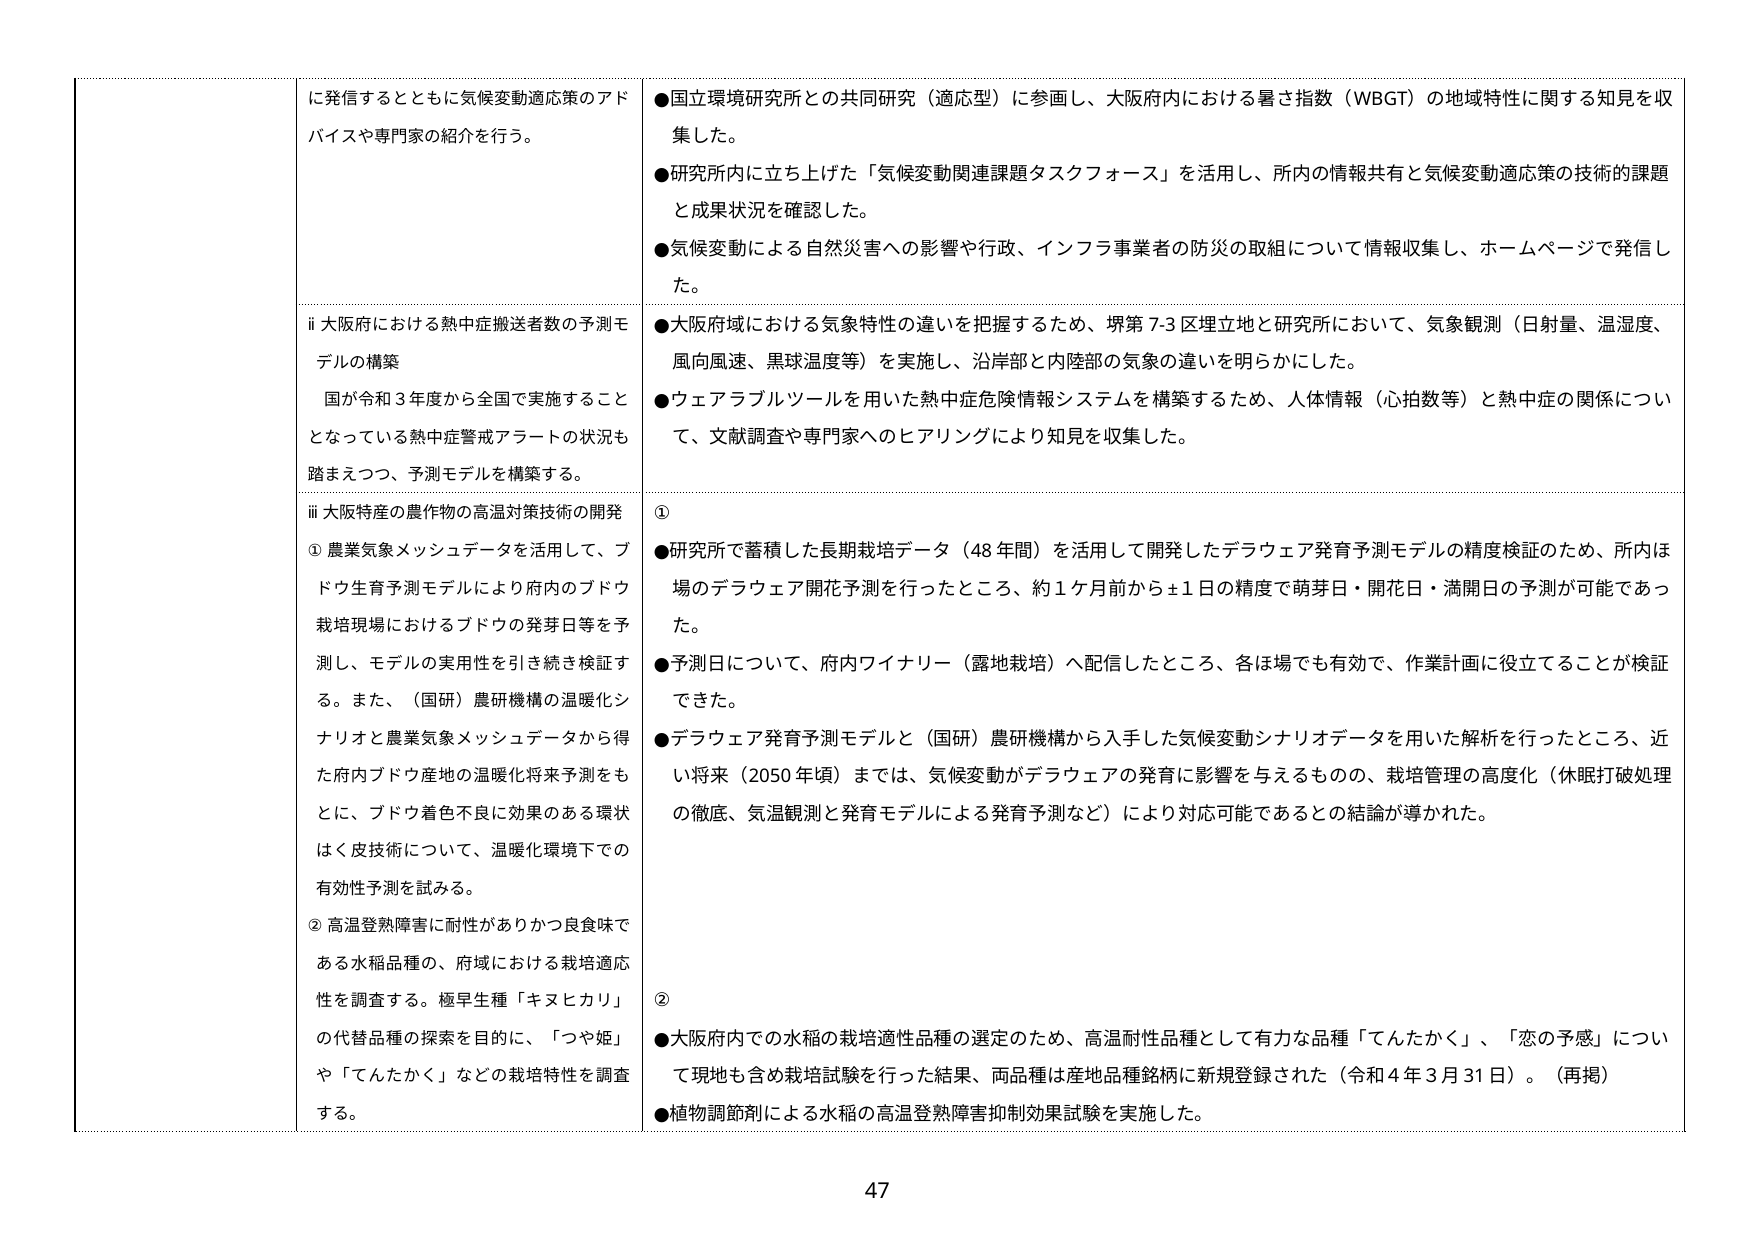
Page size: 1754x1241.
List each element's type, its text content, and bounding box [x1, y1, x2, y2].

table_cell ⅱ 大阪府における熱中症搬送者数の予測モデルの構築 国が令和３年度から全国で実施することとなっている熱中症警戒アラートの状況も踏まえつつ、予測モデルを構築する。 [297, 304, 642, 492]
table_cell ⅲ 大阪特産の農作物の高温対策技術の開発 ① 農業気象メッシュデータを活用して、ブドウ生育予測モデルにより府内のブドウ栽培現場におけるブドウの発芽日等を予測し、モデルの実用性を引き続き検証する。また、（国研）農研機構の温暖化シナリオと農業気象メッシュデータから得た府内ブドウ産地の温暖化将来予測をもとに、ブドウ着色不良に効果のある環状はく皮技術について、温暖化環境下での有効性予測を試みる。 ② 高温登熟障害に耐性がありかつ良食味である水稲品種の、府域における栽培適応性を調査する。極早生種「キヌヒカリ」の代替品種の探索を目的に、「つや姫」や「てんたかく」などの栽培特性を調査する。 [297, 492, 642, 1131]
table_cell ① ●研究所で蓄積した長期栽培データ（48年間）を活用して開発したデラウェア発育予測モデルの精度検証のため、所内ほ場のデラウェア開花予測を行ったところ、約１ケ月前から±１日の精度で萌芽日・開花日・満開日の予測が可能であった。 ●予測日について、府内ワイナリー（露地栽培）へ配信したところ、各ほ場でも有効で、作業計画に役立てることが検証できた。 ●デラウェア発育予測モデルと（国研）農研機構から入手した気候変動シナリオデータを用いた解析を行ったところ、近い将来（2050年頃）までは、気候変動がデラウェアの発育に影響を与えるものの、栽培管理の高度化（休眠打破処理の徹底、気温観測と発育モデルによる発育予測など）により対応可能であるとの結論が導かれた。 ② ●大阪府内での水稲の栽培適性品種の選定のため、高温耐性品種として有力な品種「てんたかく」、「恋の予感」について現地も含め栽培試験を行った結果、両品種は産地品種銘柄に新規登録された（令和４年３月31日）。（再掲） ●植物調節剤による水稲の高温登熟障害抑制効果試験を実施した。 [643, 492, 1684, 1131]
table_cell ●大阪府域における気象特性の違いを把握するため、堺第7-3区埋立地と研究所において、気象観測（日射量、温湿度、風向風速、黒球温度等）を実施し、沿岸部と内陸部の気象の違いを明らかにした。 ●ウェアラブルツールを用いた熱中症危険情報システムを構築するため、人体情報（心拍数等）と熱中症の関係について、文献調査や専門家へのヒアリングにより知見を収集した。 [643, 304, 1684, 492]
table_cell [643, 78, 1684, 303]
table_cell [297, 78, 642, 303]
